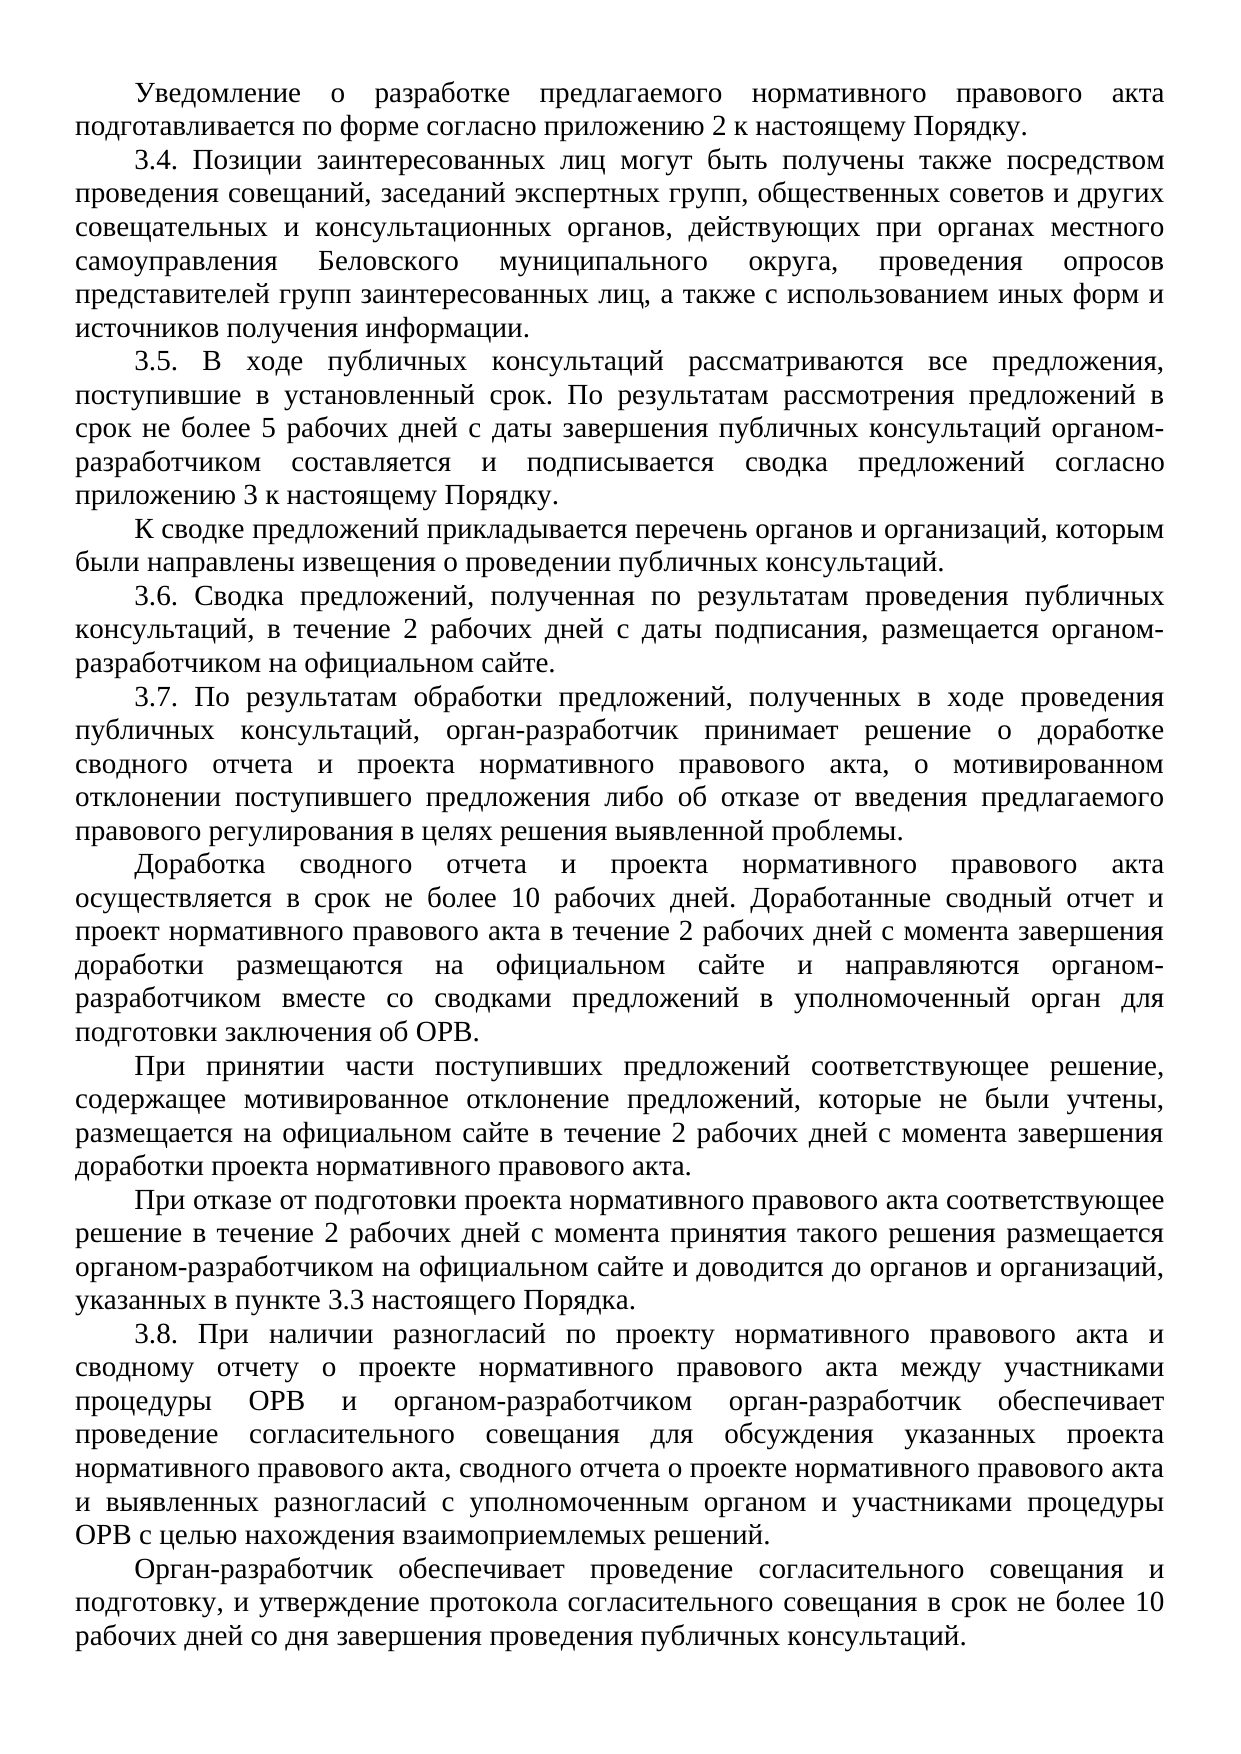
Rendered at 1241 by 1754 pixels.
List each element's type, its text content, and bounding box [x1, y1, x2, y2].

text При отказе от подготовки проекта нормативного правового акта соответствующее решение в течение 2 рабочих дней с момента принятия такого решения размещается органом-разработчиком на официальном сайте и доводится до органов и организаций, указанных в пункте 3.3 настоящего Порядка. [75, 1182, 1165, 1316]
text При принятии части поступивших предложений соответствующее решение, содержащее мотивированное отклонение предложений, которые не были учтены, размещается на официальном сайте в течение 2 рабочих дней с момента завершения доработки проекта нормативного правового акта. [75, 1048, 1165, 1182]
text Доработка сводного отчета и проекта нормативного правового акта осуществляется в срок не более 10 рабочих дней. Доработанные сводный отчет и проект нормативного правового акта в течение 2 рабочих дней с момента завершения доработки размещаются на официальном сайте и направляются органом-разработчиком вместе со сводками предложений в уполномоченный орган для подготовки заключения об ОРВ. [75, 846, 1165, 1048]
text 3.7. По результатам обработки предложений, полученных в ходе проведения публичных консультаций, орган-разработчик принимает решение о доработке сводного отчета и проекта нормативного правового акта, о мотивированном отклонении поступившего предложения либо об отказе от введения предлагаемого правового регулирования в целях решения выявленной проблемы. [75, 679, 1165, 846]
text 3.4. Позиции заинтересованных лиц могут быть получены также посредством проведения совещаний, заседаний экспертных групп, общественных советов и других совещательных и консультационных органов, действующих при органах местного самоуправления Беловского муниципального округа, проведения опросов представителей групп заинтересованных лиц, а также с использованием иных форм и источников получения информации. [75, 142, 1165, 343]
text 3.6. Сводка предложений, полученная по результатам проведения публичных консультаций, в течение 2 рабочих дней с даты подписания, размещается органом-разработчиком на официальном сайте. [75, 578, 1165, 679]
text 3.5. В ходе публичных консультаций рассматриваются все предложения, поступившие в установленный срок. По результатам рассмотрения предложений в срок не более 5 рабочих дней с даты завершения публичных консультаций органом-разработчиком составляется и подписывается сводка предложений согласно приложению 3 к настоящему Порядку. [75, 343, 1165, 511]
text К сводке предложений прикладывается перечень органов и организаций, которым были направлены извещения о проведении публичных консультаций. [75, 511, 1165, 578]
text 3.8. При наличии разногласий по проекту нормативного правового акта и сводному отчету о проекте нормативного правового акта между участниками процедуры ОРВ и органом-разработчиком орган-разработчик обеспечивает проведение согласительного совещания для обсуждения указанных проекта нормативного правового акта, сводного отчета о проекте нормативного правового акта и выявленных разногласий с уполномоченным органом и участниками процедуры ОРВ с целью нахождения взаимоприемлемых решений. [75, 1316, 1165, 1551]
text Орган-разработчик обеспечивает проведение согласительного совещания и подготовку, и утверждение протокола согласительного совещания в срок не более 10 рабочих дней со дня завершения проведения публичных консультаций. [75, 1551, 1165, 1651]
text Уведомление о разработке предлагаемого нормативного правового акта подготавливается по форме согласно приложению 2 к настоящему Порядку. [75, 75, 1165, 142]
